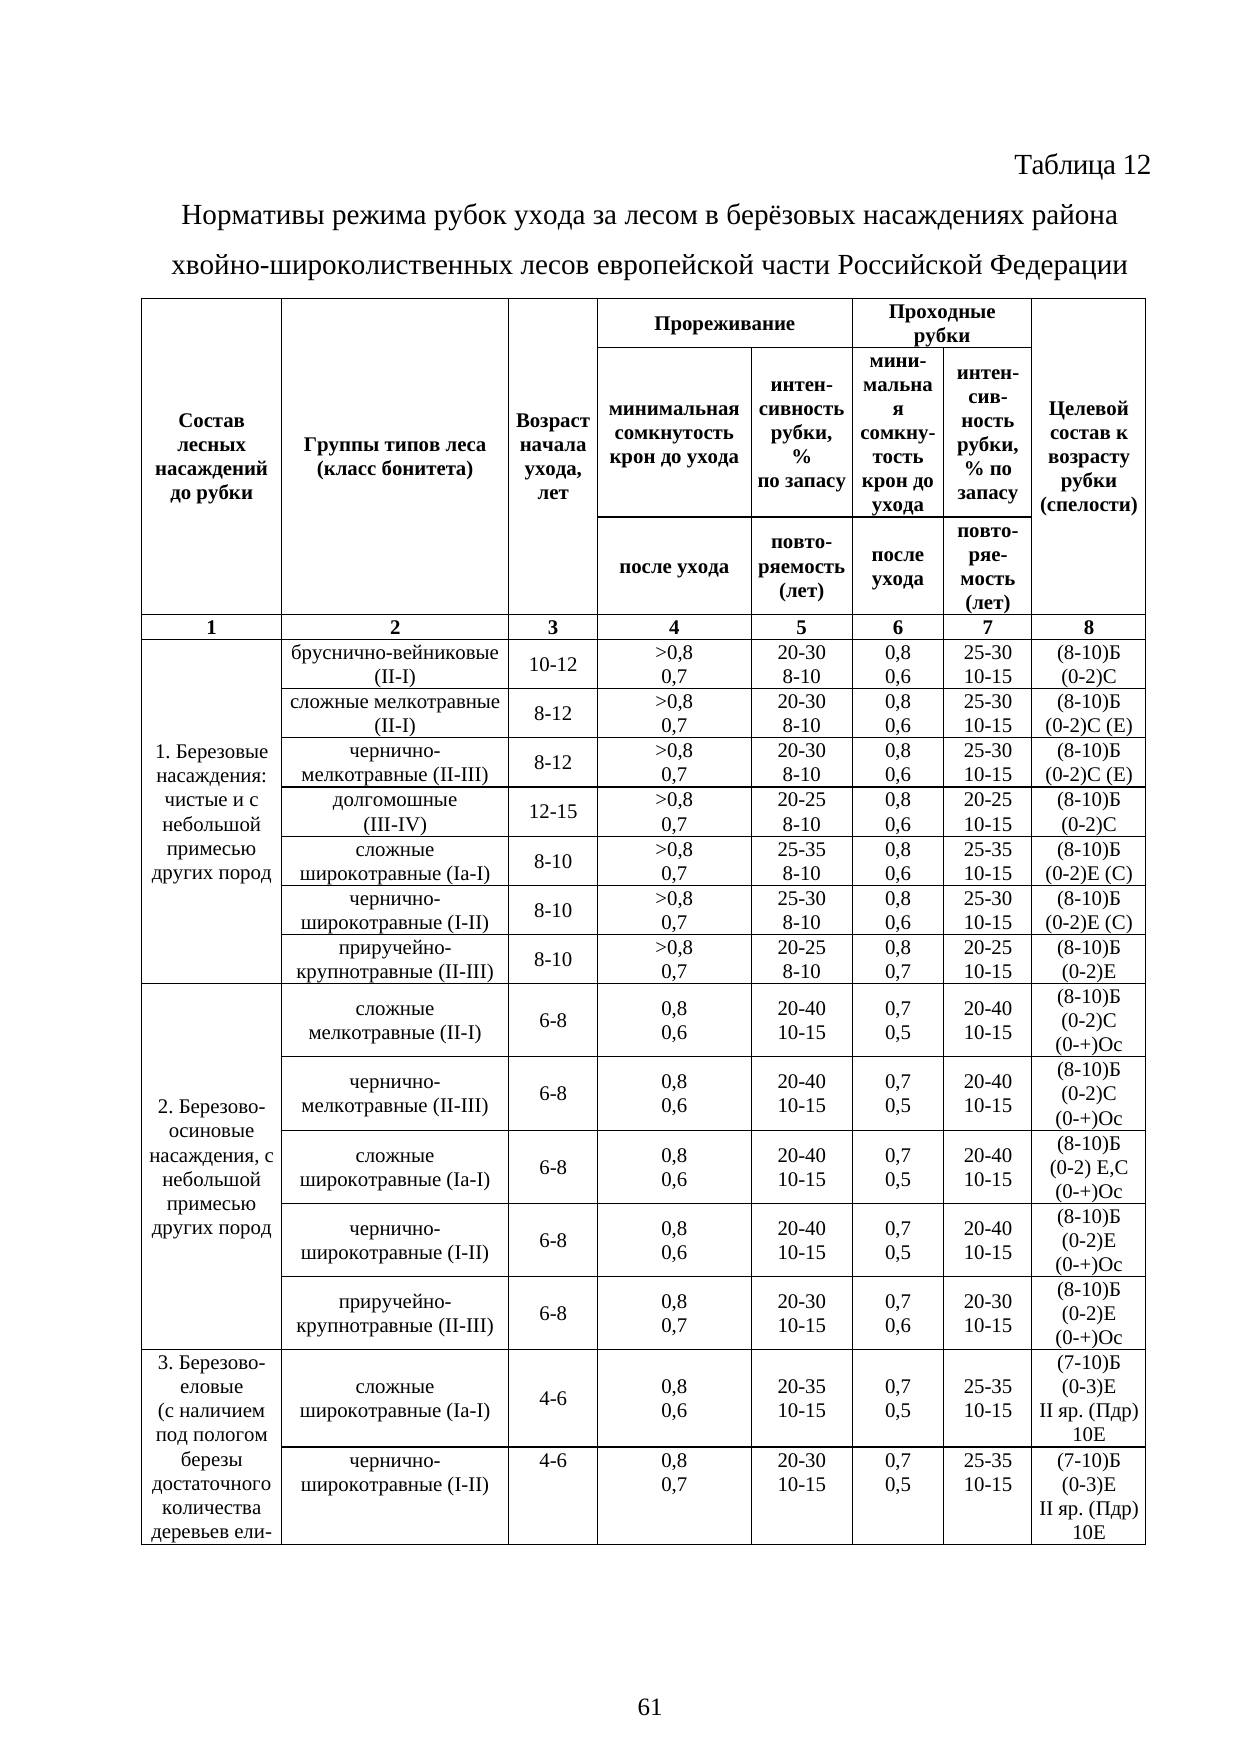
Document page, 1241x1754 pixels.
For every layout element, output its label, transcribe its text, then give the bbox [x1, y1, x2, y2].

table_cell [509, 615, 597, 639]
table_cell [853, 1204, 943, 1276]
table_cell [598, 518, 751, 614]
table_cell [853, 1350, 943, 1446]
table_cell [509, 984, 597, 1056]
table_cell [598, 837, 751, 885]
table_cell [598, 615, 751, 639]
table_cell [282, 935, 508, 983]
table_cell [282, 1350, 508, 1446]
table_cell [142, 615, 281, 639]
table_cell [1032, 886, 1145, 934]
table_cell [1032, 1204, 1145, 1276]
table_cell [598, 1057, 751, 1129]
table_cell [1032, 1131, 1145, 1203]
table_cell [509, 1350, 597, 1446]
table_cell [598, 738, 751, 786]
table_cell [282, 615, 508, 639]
text хвойно-широколиственных лесов европейской части Российской Федерации [148, 247, 1152, 281]
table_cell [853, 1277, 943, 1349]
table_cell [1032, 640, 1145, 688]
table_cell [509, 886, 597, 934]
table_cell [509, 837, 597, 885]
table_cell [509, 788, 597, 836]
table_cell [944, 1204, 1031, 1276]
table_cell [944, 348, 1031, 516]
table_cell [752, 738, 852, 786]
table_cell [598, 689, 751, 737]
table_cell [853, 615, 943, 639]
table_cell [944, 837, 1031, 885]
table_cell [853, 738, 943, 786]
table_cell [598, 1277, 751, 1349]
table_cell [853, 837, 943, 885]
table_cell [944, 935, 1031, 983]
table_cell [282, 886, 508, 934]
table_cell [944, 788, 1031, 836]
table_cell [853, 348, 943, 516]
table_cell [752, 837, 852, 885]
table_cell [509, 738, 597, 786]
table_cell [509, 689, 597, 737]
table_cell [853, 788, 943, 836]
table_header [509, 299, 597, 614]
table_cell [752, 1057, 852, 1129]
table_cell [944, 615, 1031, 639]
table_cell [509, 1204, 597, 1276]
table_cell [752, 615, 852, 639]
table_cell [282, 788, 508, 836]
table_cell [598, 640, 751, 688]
text Нормативы режима рубок ухода за лесом в берёзовых насаждениях района [148, 197, 1152, 231]
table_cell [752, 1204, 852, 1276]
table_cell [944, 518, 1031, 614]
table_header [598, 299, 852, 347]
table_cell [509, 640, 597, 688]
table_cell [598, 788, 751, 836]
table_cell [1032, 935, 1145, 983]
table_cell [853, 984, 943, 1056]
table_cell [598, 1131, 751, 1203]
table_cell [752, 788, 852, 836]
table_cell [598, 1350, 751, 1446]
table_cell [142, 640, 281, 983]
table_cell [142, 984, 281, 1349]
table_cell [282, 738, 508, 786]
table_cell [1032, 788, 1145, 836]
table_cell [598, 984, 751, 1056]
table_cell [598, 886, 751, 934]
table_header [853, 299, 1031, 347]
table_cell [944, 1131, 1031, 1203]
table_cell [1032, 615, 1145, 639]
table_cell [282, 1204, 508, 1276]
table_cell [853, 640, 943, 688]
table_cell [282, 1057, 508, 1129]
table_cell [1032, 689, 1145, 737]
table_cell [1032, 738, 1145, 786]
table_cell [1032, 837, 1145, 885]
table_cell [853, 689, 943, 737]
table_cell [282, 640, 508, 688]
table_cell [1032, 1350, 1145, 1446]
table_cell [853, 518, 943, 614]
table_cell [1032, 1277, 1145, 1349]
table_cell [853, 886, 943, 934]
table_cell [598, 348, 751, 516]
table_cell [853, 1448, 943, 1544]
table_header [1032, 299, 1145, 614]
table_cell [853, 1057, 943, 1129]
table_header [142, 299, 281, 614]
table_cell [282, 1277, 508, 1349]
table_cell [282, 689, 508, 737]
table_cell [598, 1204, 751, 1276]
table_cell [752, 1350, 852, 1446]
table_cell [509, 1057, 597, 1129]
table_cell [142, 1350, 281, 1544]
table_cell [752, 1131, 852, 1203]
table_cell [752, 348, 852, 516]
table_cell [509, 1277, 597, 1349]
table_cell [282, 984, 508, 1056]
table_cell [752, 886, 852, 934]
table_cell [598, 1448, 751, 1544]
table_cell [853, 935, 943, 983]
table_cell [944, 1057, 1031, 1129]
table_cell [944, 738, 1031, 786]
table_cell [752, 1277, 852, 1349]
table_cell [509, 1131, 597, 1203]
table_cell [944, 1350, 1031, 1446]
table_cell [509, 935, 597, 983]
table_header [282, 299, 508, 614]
text Таблица 12 [148, 147, 1152, 180]
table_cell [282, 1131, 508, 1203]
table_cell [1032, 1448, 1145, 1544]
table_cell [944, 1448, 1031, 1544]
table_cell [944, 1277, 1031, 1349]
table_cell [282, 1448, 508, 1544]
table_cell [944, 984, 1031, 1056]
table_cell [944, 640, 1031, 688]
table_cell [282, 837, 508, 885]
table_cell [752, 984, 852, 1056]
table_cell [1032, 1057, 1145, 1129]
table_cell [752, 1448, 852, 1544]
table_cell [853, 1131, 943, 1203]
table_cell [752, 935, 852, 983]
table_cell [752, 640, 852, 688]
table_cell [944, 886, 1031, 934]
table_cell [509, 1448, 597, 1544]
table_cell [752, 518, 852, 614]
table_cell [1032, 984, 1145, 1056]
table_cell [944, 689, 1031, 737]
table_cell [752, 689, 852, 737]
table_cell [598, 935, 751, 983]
